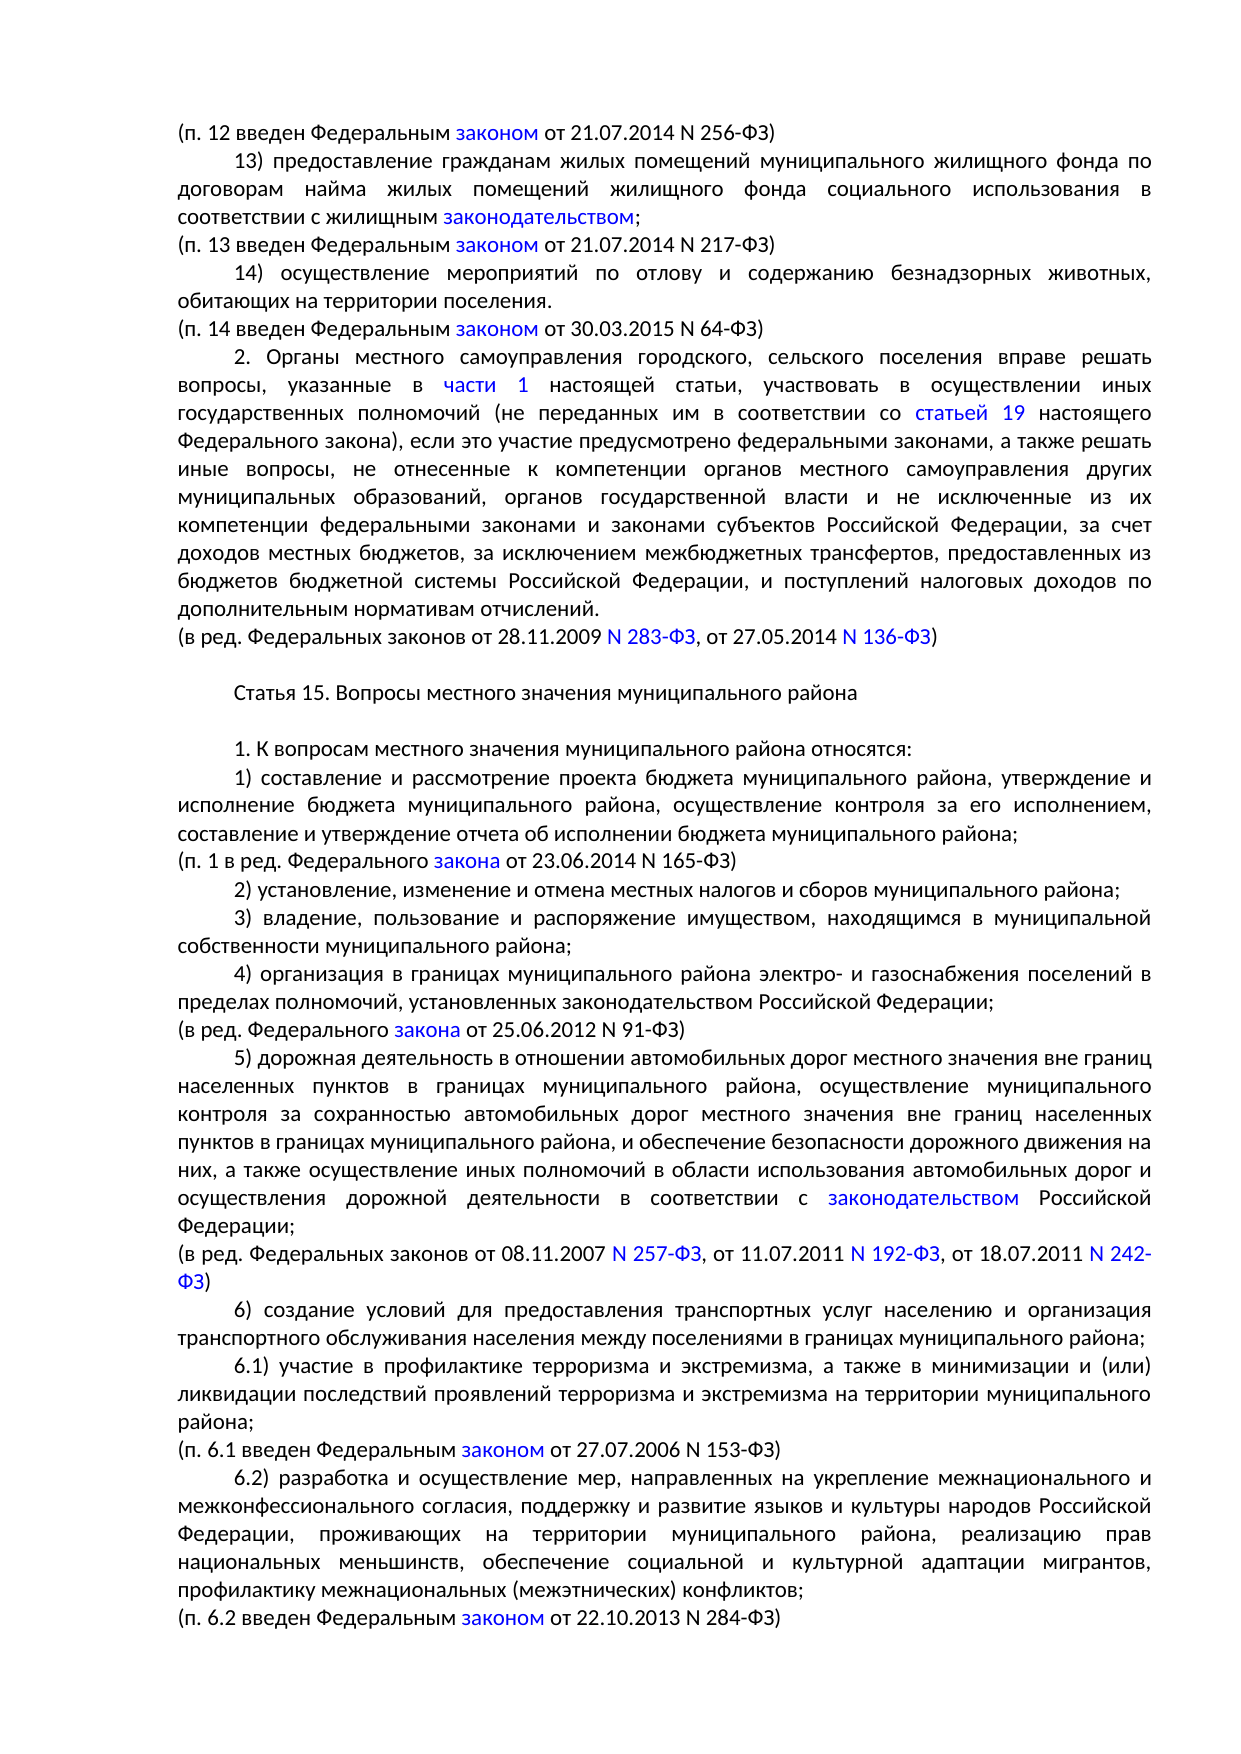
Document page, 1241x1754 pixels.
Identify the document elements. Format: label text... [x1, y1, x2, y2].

text (п. 1 в ред. Федерального закона от 23.06.2014 N 165-ФЗ) [177, 847, 1152, 875]
text Статья 15. Вопросы местного значения муниципального района [177, 678, 1152, 707]
text 1) составление и рассмотрение проекта бюджета муниципального района, утверждение и исполнение бюджета муниципального района, осуществление контроля за его исполнением, составление и утверждение отчета об исполнении бюджета муниципального района; [177, 763, 1152, 847]
text (в ред. Федеральных законов от 08.11.2007 N 257-ФЗ, от 11.07.2011 N 192-ФЗ, от 18.07.2011 N 242-ФЗ) [177, 1239, 1152, 1295]
text (п. 14 введен Федеральным законом от 30.03.2015 N 64-ФЗ) [177, 314, 1152, 342]
text (в ред. Федерального закона от 25.06.2012 N 91-ФЗ) [177, 1015, 1152, 1043]
text 3) владение, пользование и распоряжение имуществом, находящимся в муниципальной собственности муниципального района; [177, 903, 1152, 959]
text 2) установление, изменение и отмена местных налогов и сборов муниципального района; [177, 875, 1152, 903]
text (п. 6.1 введен Федеральным законом от 27.07.2006 N 153-ФЗ) [177, 1435, 1152, 1463]
text 6) создание условий для предоставления транспортных услуг населению и организация транспортного обслуживания населения между поселениями в границах муниципального района; [177, 1295, 1152, 1351]
text 1. К вопросам местного значения муниципального района относятся: [177, 734, 1152, 763]
text 2. Органы местного самоуправления городского, сельского поселения вправе решать вопросы, указанные в части 1 настоящей статьи, участвовать в осуществлении иных государственных полномочий (не переданных им в соответствии со статьей 19 настоящего Федерального закона), если это участие предусмотрено федеральными законами, а также решать иные вопросы, не отнесенные к компетенции органов местного самоуправления других муниципальных образований, органов государственной власти и не исключенные из их компетенции федеральными законами и законами субъектов Российской Федерации, за счет доходов местных бюджетов, за исключением межбюджетных трансфертов, предоставленных из бюджетов бюджетной системы Российской Федерации, и поступлений налоговых доходов по дополнительным нормативам отчислений. [177, 342, 1152, 622]
text (п. 12 введен Федеральным законом от 21.07.2014 N 256-ФЗ) [177, 118, 1152, 146]
text (п. 13 введен Федеральным законом от 21.07.2014 N 217-ФЗ) [177, 230, 1152, 258]
text 14) осуществление мероприятий по отлову и содержанию безнадзорных животных, обитающих на территории поселения. [177, 258, 1152, 314]
text 6.2) разработка и осуществление мер, направленных на укрепление межнационального и межконфессионального согласия, поддержку и развитие языков и культуры народов Российской Федерации, проживающих на территории муниципального района, реализацию прав национальных меньшинств, обеспечение социальной и культурной адаптации мигрантов, профилактику межнациональных (межэтнических) конфликтов; [177, 1463, 1152, 1603]
text 6.1) участие в профилактике терроризма и экстремизма, а также в минимизации и (или) ликвидации последствий проявлений терроризма и экстремизма на территории муниципального района; [177, 1351, 1152, 1435]
text 5) дорожная деятельность в отношении автомобильных дорог местного значения вне границ населенных пунктов в границах муниципального района, осуществление муниципального контроля за сохранностью автомобильных дорог местного значения вне границ населенных пунктов в границах муниципального района, и обеспечение безопасности дорожного движения на них, а также осуществление иных полномочий в области использования автомобильных дорог и осуществления дорожной деятельности в соответствии с законодательством Российской Федерации; [177, 1043, 1152, 1239]
text 13) предоставление гражданам жилых помещений муниципального жилищного фонда по договорам найма жилых помещений жилищного фонда социального использования в соответствии с жилищным законодательством; [177, 146, 1152, 230]
text 4) организация в границах муниципального района электро- и газоснабжения поселений в пределах полномочий, установленных законодательством Российской Федерации; [177, 959, 1152, 1015]
text (п. 6.2 введен Федеральным законом от 22.10.2013 N 284-ФЗ) [177, 1603, 1152, 1631]
text (в ред. Федеральных законов от 28.11.2009 N 283-ФЗ, от 27.05.2014 N 136-ФЗ) [177, 622, 1152, 651]
